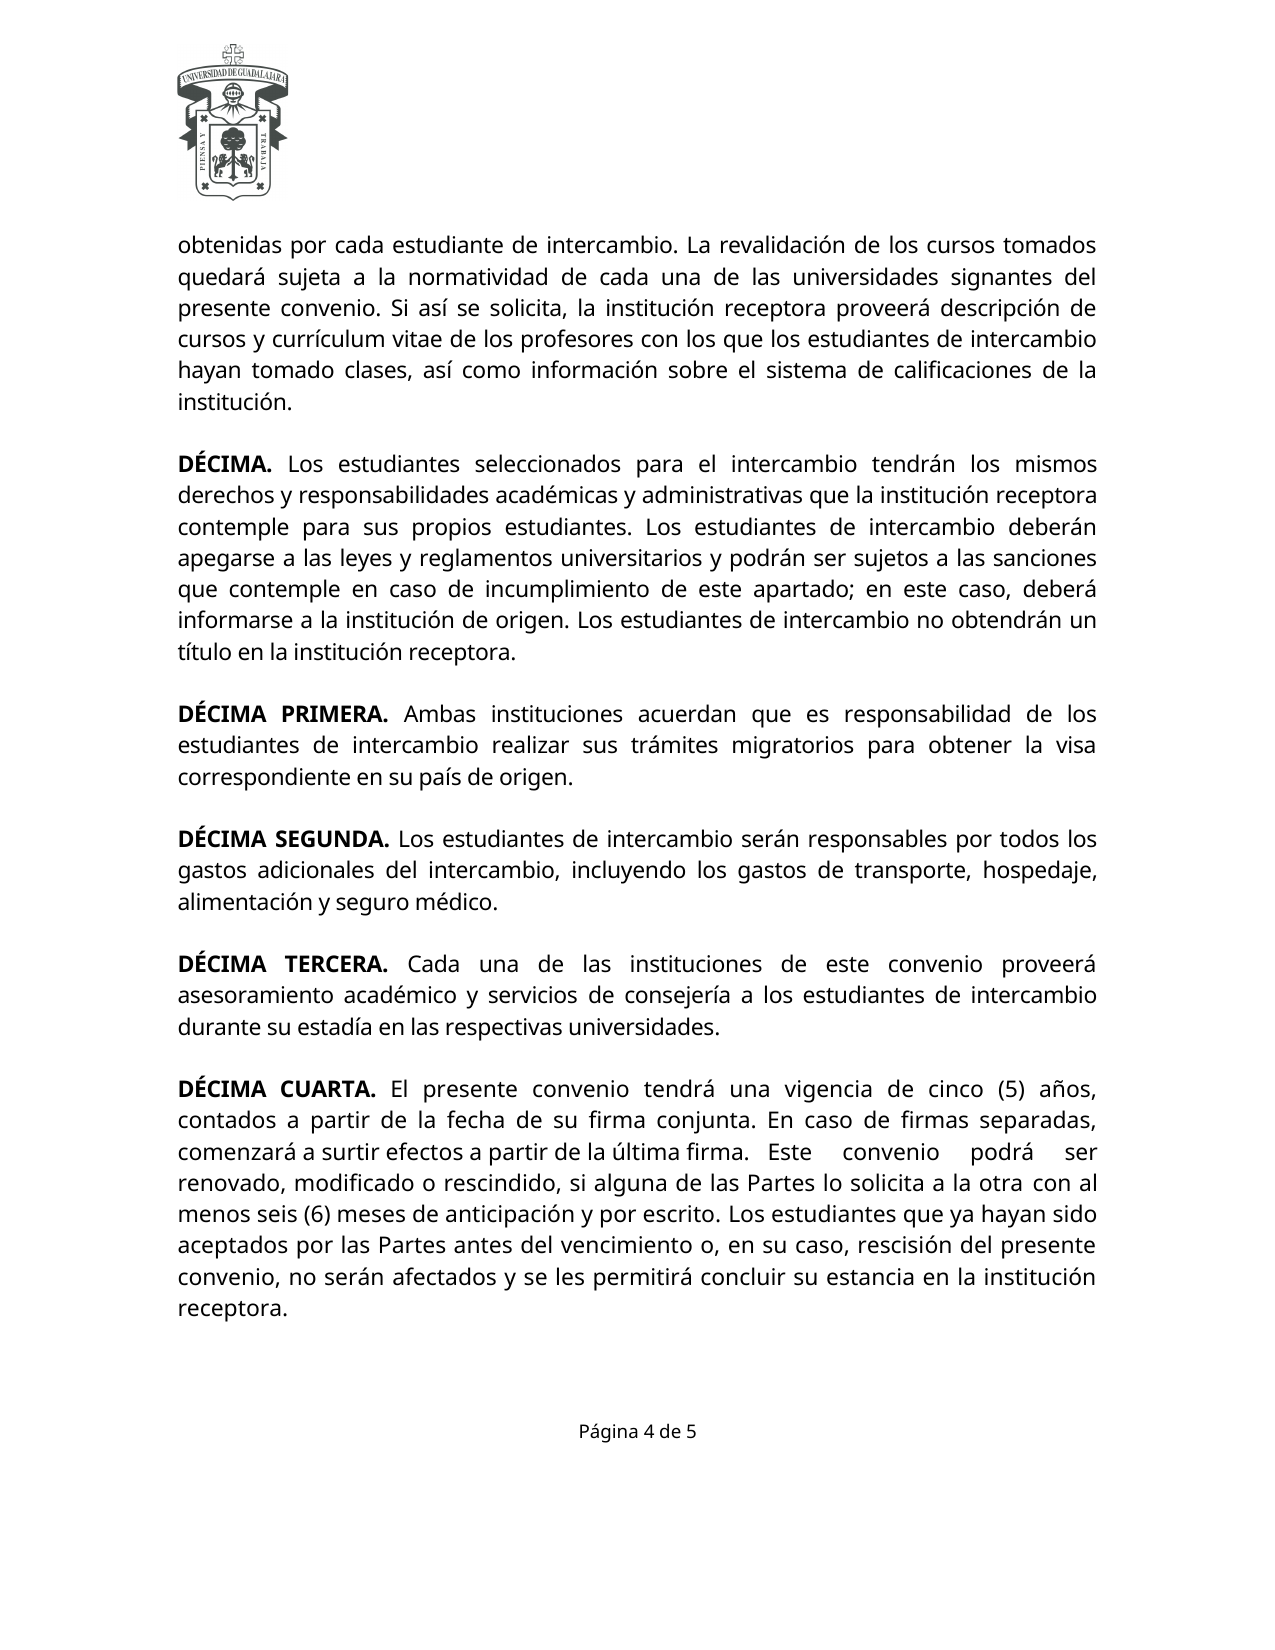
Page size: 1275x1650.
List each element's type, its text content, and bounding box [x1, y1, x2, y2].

text DÉCIMA. Los estudiantes seleccionados para el intercambio tendrán los mismos derechos y responsabilidades académicas y administrativas que la institución receptora contemple para sus propios estudiantes. Los estudiantes de intercambio deberán apegarse a las leyes y reglamentos universitarios y podrán ser sujetos a las sanciones que contemple en caso de incumplimiento de este apartado; en este caso, deberá informarse a la institución de origen. Los estudiantes de intercambio no obtendrán un título en la institución receptora. [177, 448, 1098, 667]
text DÉCIMA TERCERA. Cada una de las instituciones de este convenio proveerá asesoramiento académico y servicios de consejería a los estudiantes de intercambio durante su estadía en las respectivas universidades. [177, 948, 1098, 1042]
text DÉCIMA SEGUNDA. Los estudiantes de intercambio serán responsables por todos los gastos adicionales del intercambio, incluyendo los gastos de transporte, hospedaje, alimentación y seguro médico. [177, 823, 1098, 917]
text DÉCIMA PRIMERA. Ambas instituciones acuerdan que es responsabilidad de los estudiantes de intercambio realizar sus trámites migratorios para obtener la visa correspondiente en su país de origen. [177, 698, 1098, 792]
text DÉCIMA CUARTA. El presente convenio tendrá una vigencia de cinco (5) años, contados a partir de la fecha de su firma conjunta. En caso de firmas separadas, comenzará a surtir efectos a partir de la última firma. Este convenio podrá ser renovado, modificado o rescindido, si alguna de las Partes lo solicita a la otra con al menos seis (6) meses de anticipación y por escrito. Los estudiantes que ya hayan sido aceptados por las Partes antes del vencimiento o, en su caso, rescisión del presente convenio, no serán afectados y se les permitirá concluir su estancia en la institución receptora. [177, 1073, 1098, 1323]
picture [177, 44, 289, 201]
